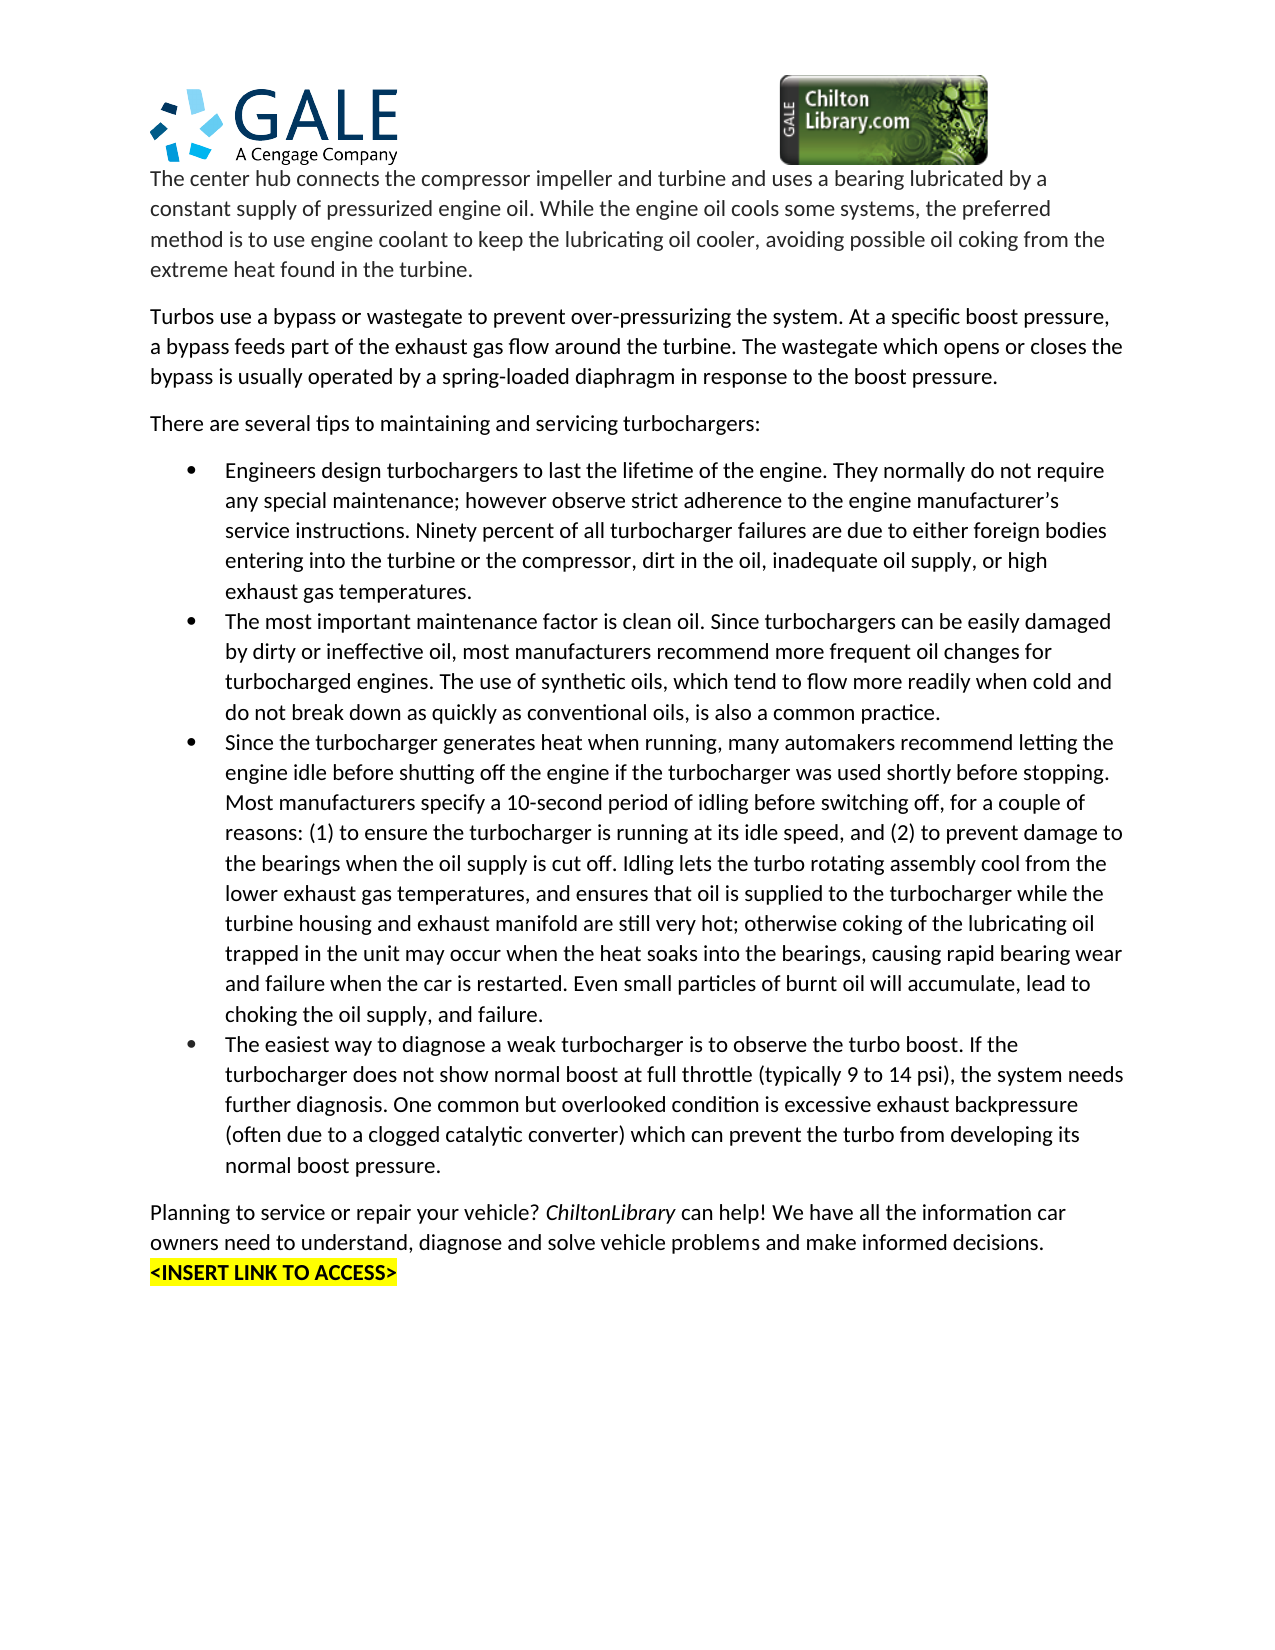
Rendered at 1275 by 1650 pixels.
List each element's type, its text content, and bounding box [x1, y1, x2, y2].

list Engineers design turbochargers to last the lifetime of the engine. They normally do not require any special maintenance; however observe strict adherence to the engine manufacturer’s service instructions. Ninety percent of all turbocharger failures are due to either foreign bodies entering into the turbine or the compressor, dirt in the oil, inadequate oil supply, or high exhaust gas temperatures. [187, 456, 1125, 605]
list Since the turbocharger generates heat when running, many automakers recommend letting the engine idle before shutting off the engine if the turbocharger was used shortly before stopping. Most manufacturers specify a 10-second period of idling before switching off, for a couple of reasons: (1) to ensure the turbocharger is running at its idle speed, and (2) to prevent damage to the bearings when the oil supply is cut off. Idling lets the turbo rotating assembly cool from the lower exhaust gas temperatures, and ensures that oil is supplied to the turbocharger while the turbine housing and exhaust manifold are still very hot; otherwise coking of the lubricating oil trapped in the unit may occur when the heat soaks into the bearings, causing rapid bearing wear and failure when the car is restarted. Even small particles of burnt oil will accumulate, lead to choking the oil supply, and failure. [187, 728, 1125, 1028]
text The center hub connects the compressor impeller and turbine and uses a bearing lubricated by a constant supply of pressurized engine oil. While the engine oil cools some systems, the preferred method is to use engine coolant to keep the lubricating oil cooler, avoiding possible oil coking from the extreme heat found in the turbine. [150, 164, 1125, 283]
picture [150, 89, 398, 165]
picture [779, 75, 988, 165]
text Planning to service or repair your vehicle? ChiltonLibrary can help! We have all the information car owners need to understand, diagnose and solve vehicle problems and make informed decisions. <INSERT LINK TO ACCESS> [150, 1198, 1125, 1286]
text There are several tips to maintaining and servicing turbochargers: [150, 409, 1125, 437]
list The most important maintenance factor is clean oil. Since turbochargers can be easily damaged by dirty or ineffective oil, most manufacturers recommend more frequent oil changes for turbocharged engines. The use of synthetic oils, which tend to flow more readily when cold and do not break down as quickly as conventional oils, is also a common practice. [187, 607, 1125, 726]
text Turbos use a bypass or wastegate to prevent over-pressurizing the system. At a specific boost pressure, a bypass feeds part of the exhaust gas flow around the turbine. The wastegate which opens or closes the bypass is usually operated by a spring-loaded diaphragm in response to the boost pressure. [150, 302, 1125, 390]
list The easiest way to diagnose a weak turbocharger is to observe the turbo boost. If the turbocharger does not show normal boost at full throttle (typically 9 to 14 psi), the system needs further diagnosis. One common but overlooked condition is excessive exhaust backpressure (often due to a clogged catalytic converter) which can prevent the turbo from developing its normal boost pressure. [187, 1030, 1125, 1179]
